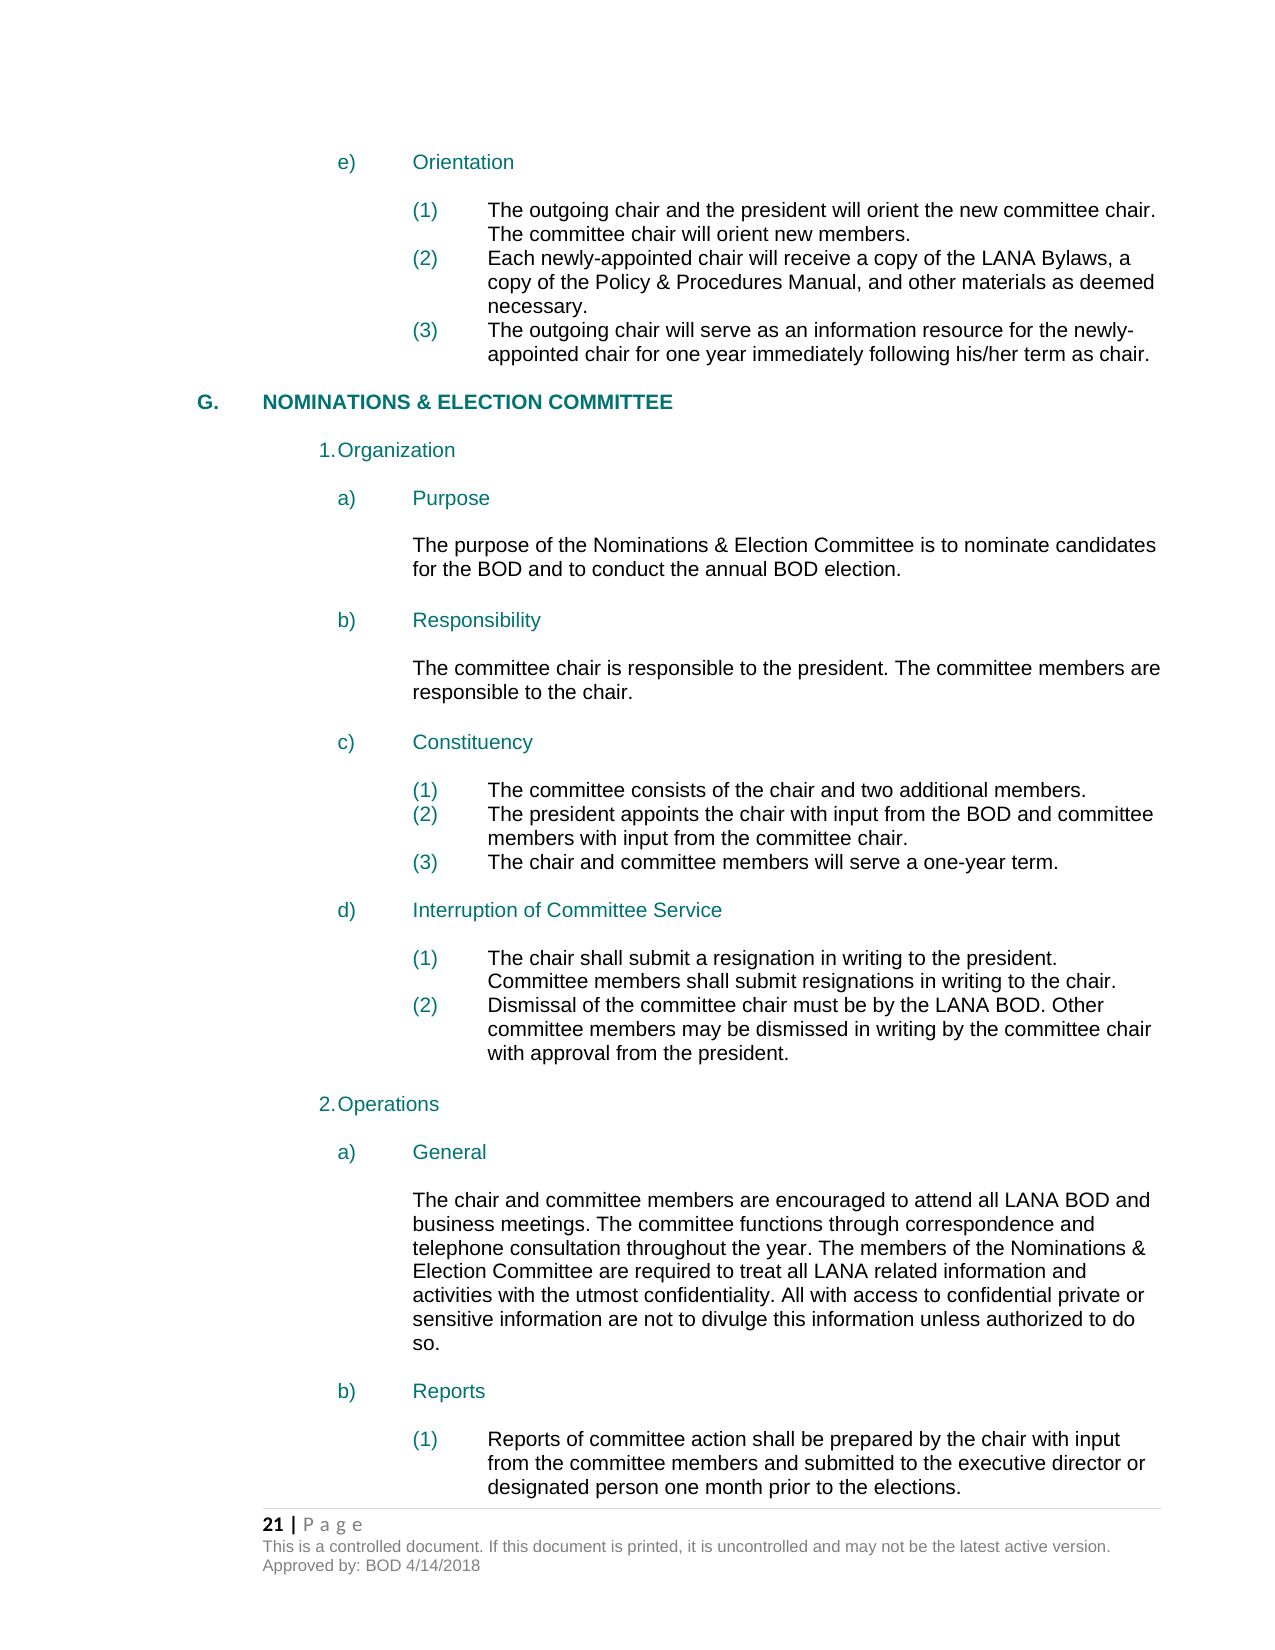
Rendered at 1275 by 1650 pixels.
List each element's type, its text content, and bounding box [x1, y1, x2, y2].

subtitle Constituency [337, 730, 1162, 754]
subtitle Reports [337, 1379, 1162, 1403]
subtitle Responsibility [337, 608, 1162, 632]
subtitle The president appoints the chair with input from the BOD and committee members with input from the committee chair. [412, 802, 1162, 849]
subtitle The chair shall submit a resignation in writing to the president. Committee members shall submit resignations in writing to the chair. [412, 945, 1162, 993]
subtitle Reports of committee action shall be prepared by the chair with input from the committee members and submitted to the executive director or designated person one month prior to the elections. [412, 1427, 1162, 1499]
subtitle Each newly-appointed chair will receive a copy of the LANA Bylaws, a copy of the Policy & Procedures Manual, and other materials as deemed necessary. [412, 246, 1162, 318]
subtitle Interruption of Committee Service [337, 897, 1162, 921]
subtitle Orientation [337, 150, 1162, 174]
subtitle Operations [319, 1092, 1162, 1116]
subtitle Dismissal of the committee chair must be by the LANA BOD. Other committee members may be dismissed in writing by the committee chair with approval from the president. [412, 993, 1162, 1065]
subtitle The outgoing chair will serve as an information resource for the newly-appointed chair for one year immediately following his/her term as chair. [412, 318, 1162, 366]
subtitle The outgoing chair and the president will orient the new committee chair. The committee chair will orient new members. [412, 198, 1162, 246]
subtitle The chair and committee members will serve a one-year term. [412, 849, 1162, 873]
subtitle Organization [319, 437, 1162, 461]
subtitle NOMINATIONS & ELECTION COMMITTEE [197, 389, 1162, 413]
subtitle The committee consists of the chair and two additional members. [412, 778, 1162, 802]
subtitle The purpose of the Nominations & Election Committee is to nominate candidates for the BOD and to conduct the annual BOD election. [412, 533, 1162, 581]
text The chair and committee members are encouraged to attend all LANA BOD and business meetings. The committee functions through correspondence and telephone consultation throughout the year. The members of the Nominations & Election Committee are required to treat all LANA related information and activities with the utmost confidentiality. All with access to confidential private or sensitive information are not to divulge this information unless authorized to do so. [412, 1187, 1162, 1355]
subtitle The committee chair is responsible to the president. The committee members are responsible to the chair. [412, 656, 1162, 703]
subtitle Purpose [337, 485, 1162, 509]
subtitle General [337, 1139, 1162, 1163]
